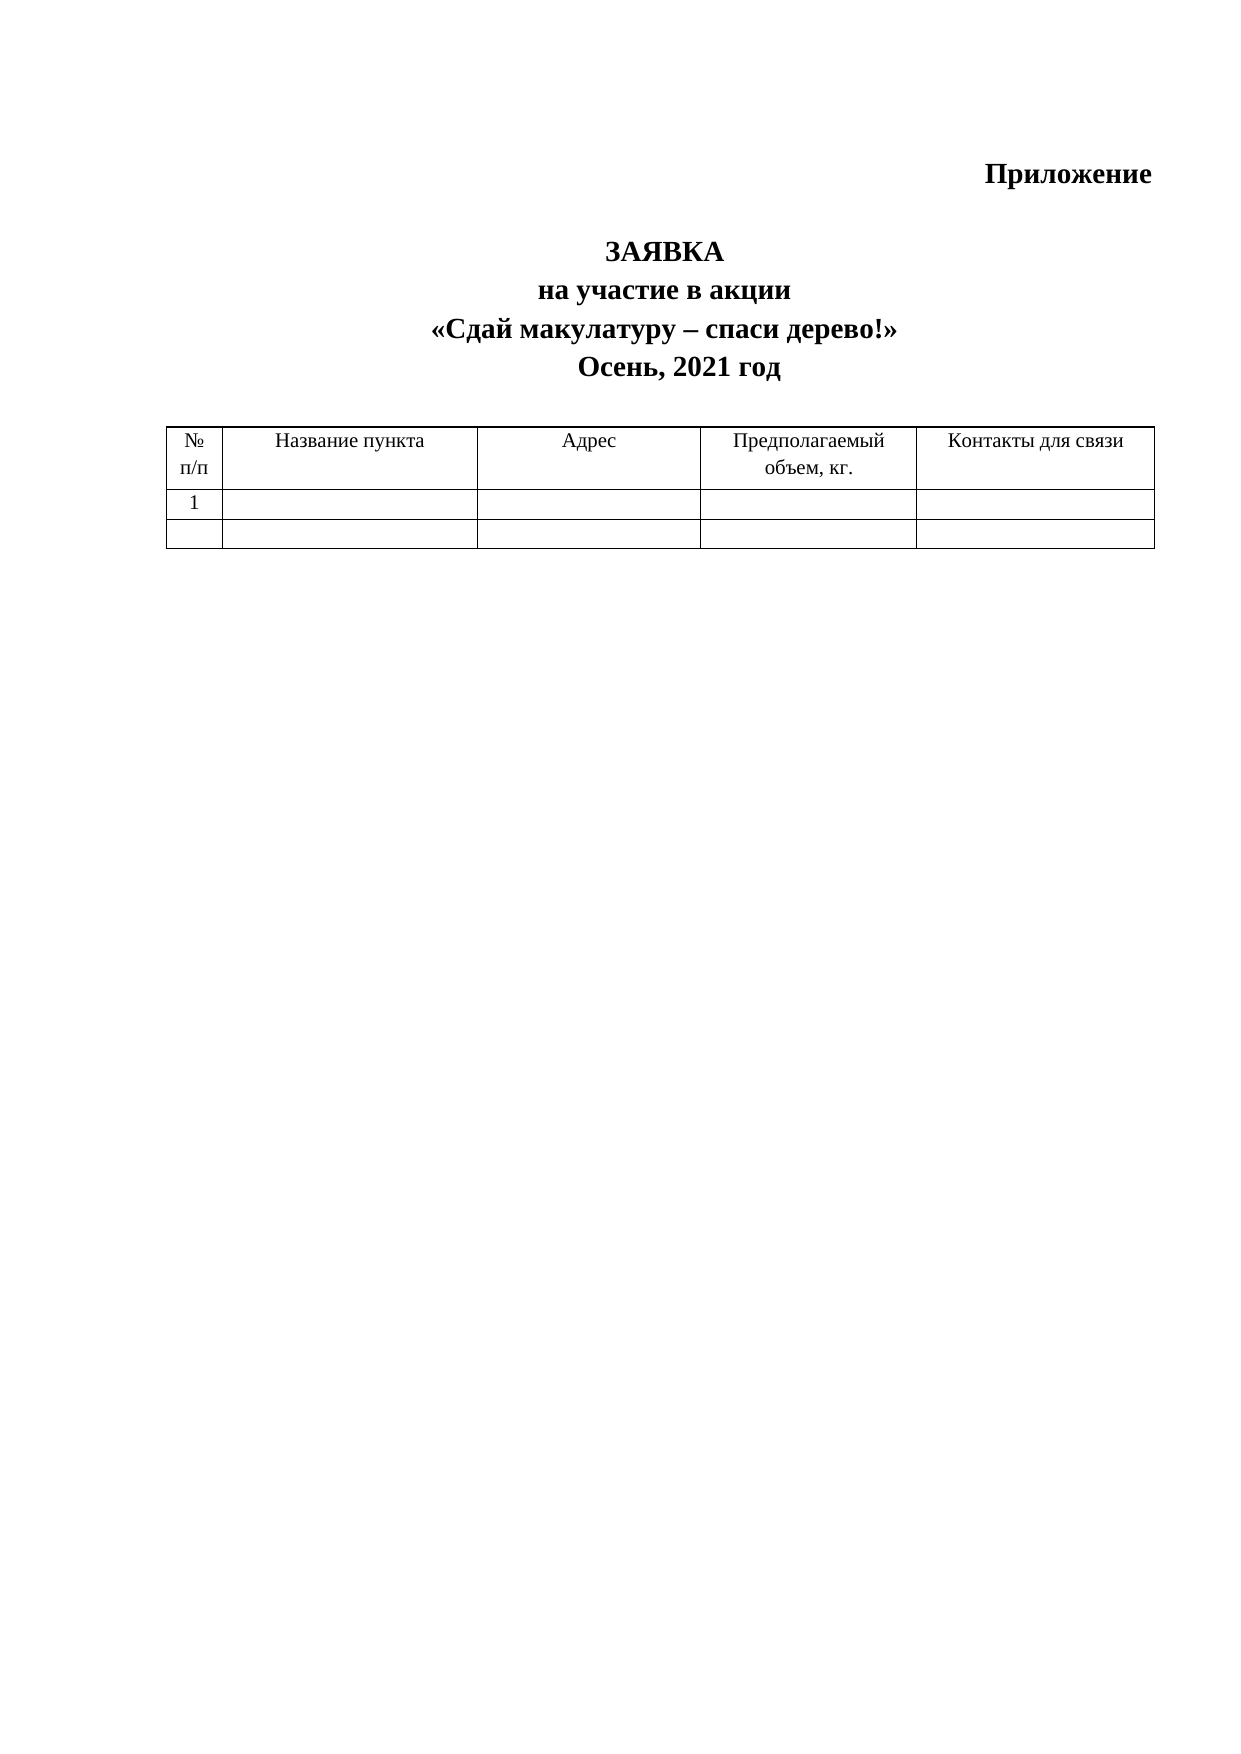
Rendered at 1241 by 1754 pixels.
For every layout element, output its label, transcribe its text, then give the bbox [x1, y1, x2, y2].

table_header Контакты для связи [917, 428, 1154, 489]
table_cell [478, 520, 700, 548]
table_cell [478, 490, 700, 519]
table_cell [917, 520, 1154, 548]
table_header Название пункта [223, 428, 477, 489]
table_cell [167, 520, 222, 548]
text ЗАЯВКА [177, 234, 1152, 267]
table_cell [701, 520, 916, 548]
table_cell [223, 520, 477, 548]
table_header Адрес [478, 428, 700, 489]
text на участие в акции [177, 272, 1152, 306]
table_header № п/п [167, 428, 222, 489]
table_cell 1 [167, 490, 222, 519]
table_cell [223, 490, 477, 519]
table_cell [917, 490, 1154, 519]
text Приложение [177, 157, 1152, 190]
table_header Предполагаемый объем, кг. [701, 428, 916, 489]
table_cell [701, 490, 916, 519]
text «Сдай макулатуру – спаси дерево!» [177, 311, 1152, 344]
text Осень, 2021 год [177, 349, 1152, 383]
